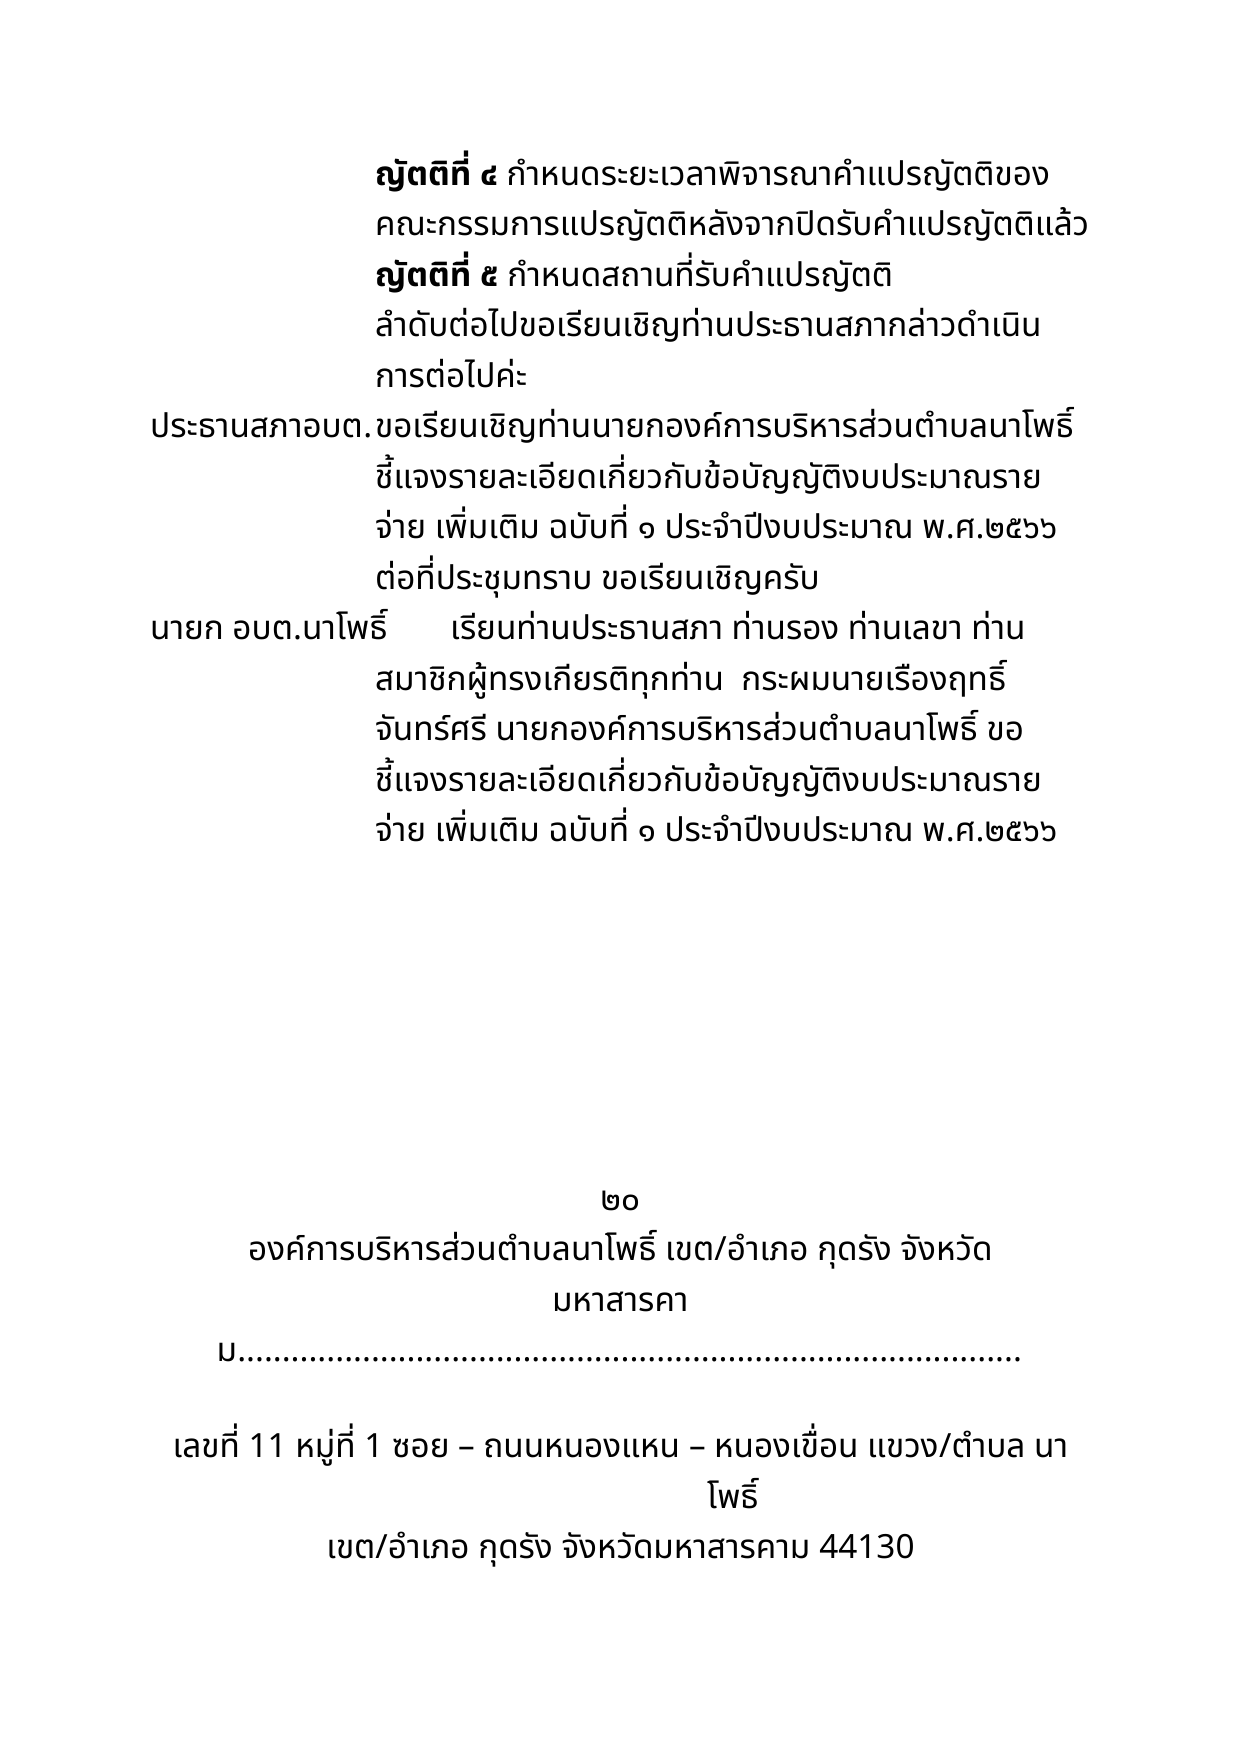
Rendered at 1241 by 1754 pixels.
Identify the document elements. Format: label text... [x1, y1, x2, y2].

text นายก อบต.นาโพธิ์ เรียนท่านประธานสภา ท่านรอง ท่านเลขา ท่านสมาชิกผู้ทรงเกียรติทุกท่าน กระผมนายเรืองฤทธิ์ จันทร์ศรี นายกองค์การบริหารส่วนตำบลนาโพธิ์ ขอชี้แจงรายละเอียดเกี่ยวกับข้อบัญญัติงบประมาณรายจ่าย เพิ่มเติม ฉบับที่ ๑ ประจำปีงบประมาณ พ.ศ.๒๕๖๖ [150, 604, 1090, 857]
text ลำดับต่อไปขอเรียนเชิญท่านประธานสภากล่าวดำเนินการต่อไปค่ะ [150, 301, 1090, 402]
text ญัตติที่ ๔ กำหนดระยะเวลาพิจารณาคำแปรญัตติของคณะกรรมการแปรญัตติหลังจากปิดรับคำแปรญัตติแล้ว [150, 150, 1090, 251]
text เขต/อำเภอ กุดรัง จังหวัดมหาสารคาม 44130 [150, 1523, 1090, 1574]
text เลขที่ 11 หมู่ที่ 1 ซอย – ถนนหนองแหน – หนองเขื่อน แขวง/ตำบล นาโพธิ์ [150, 1422, 1090, 1523]
text ประธานสภาอบต. ขอเรียนเชิญท่านนายกองค์การบริหารส่วนตำบลนาโพธิ์ ชี้แจงรายละเอียดเกี่ยวกับข้อบัญญัติงบประมาณรายจ่าย เพิ่มเติม ฉบับที่ ๑ ประจำปีงบประมาณ พ.ศ.๒๕๖๖ ต่อที่ประชุมทราบ ขอเรียนเชิญครับ [150, 402, 1090, 604]
text องค์การบริหารส่วนตำบลนาโพธิ์ เขต/อำเภอ กุดรัง จังหวัดมหาสารคาม........................................................................................ [150, 1225, 1090, 1377]
text ญัตติที่ ๕ กำหนดสถานที่รับคำแปรญัตติ [150, 251, 1090, 301]
text ๒๐ [150, 1174, 1090, 1225]
